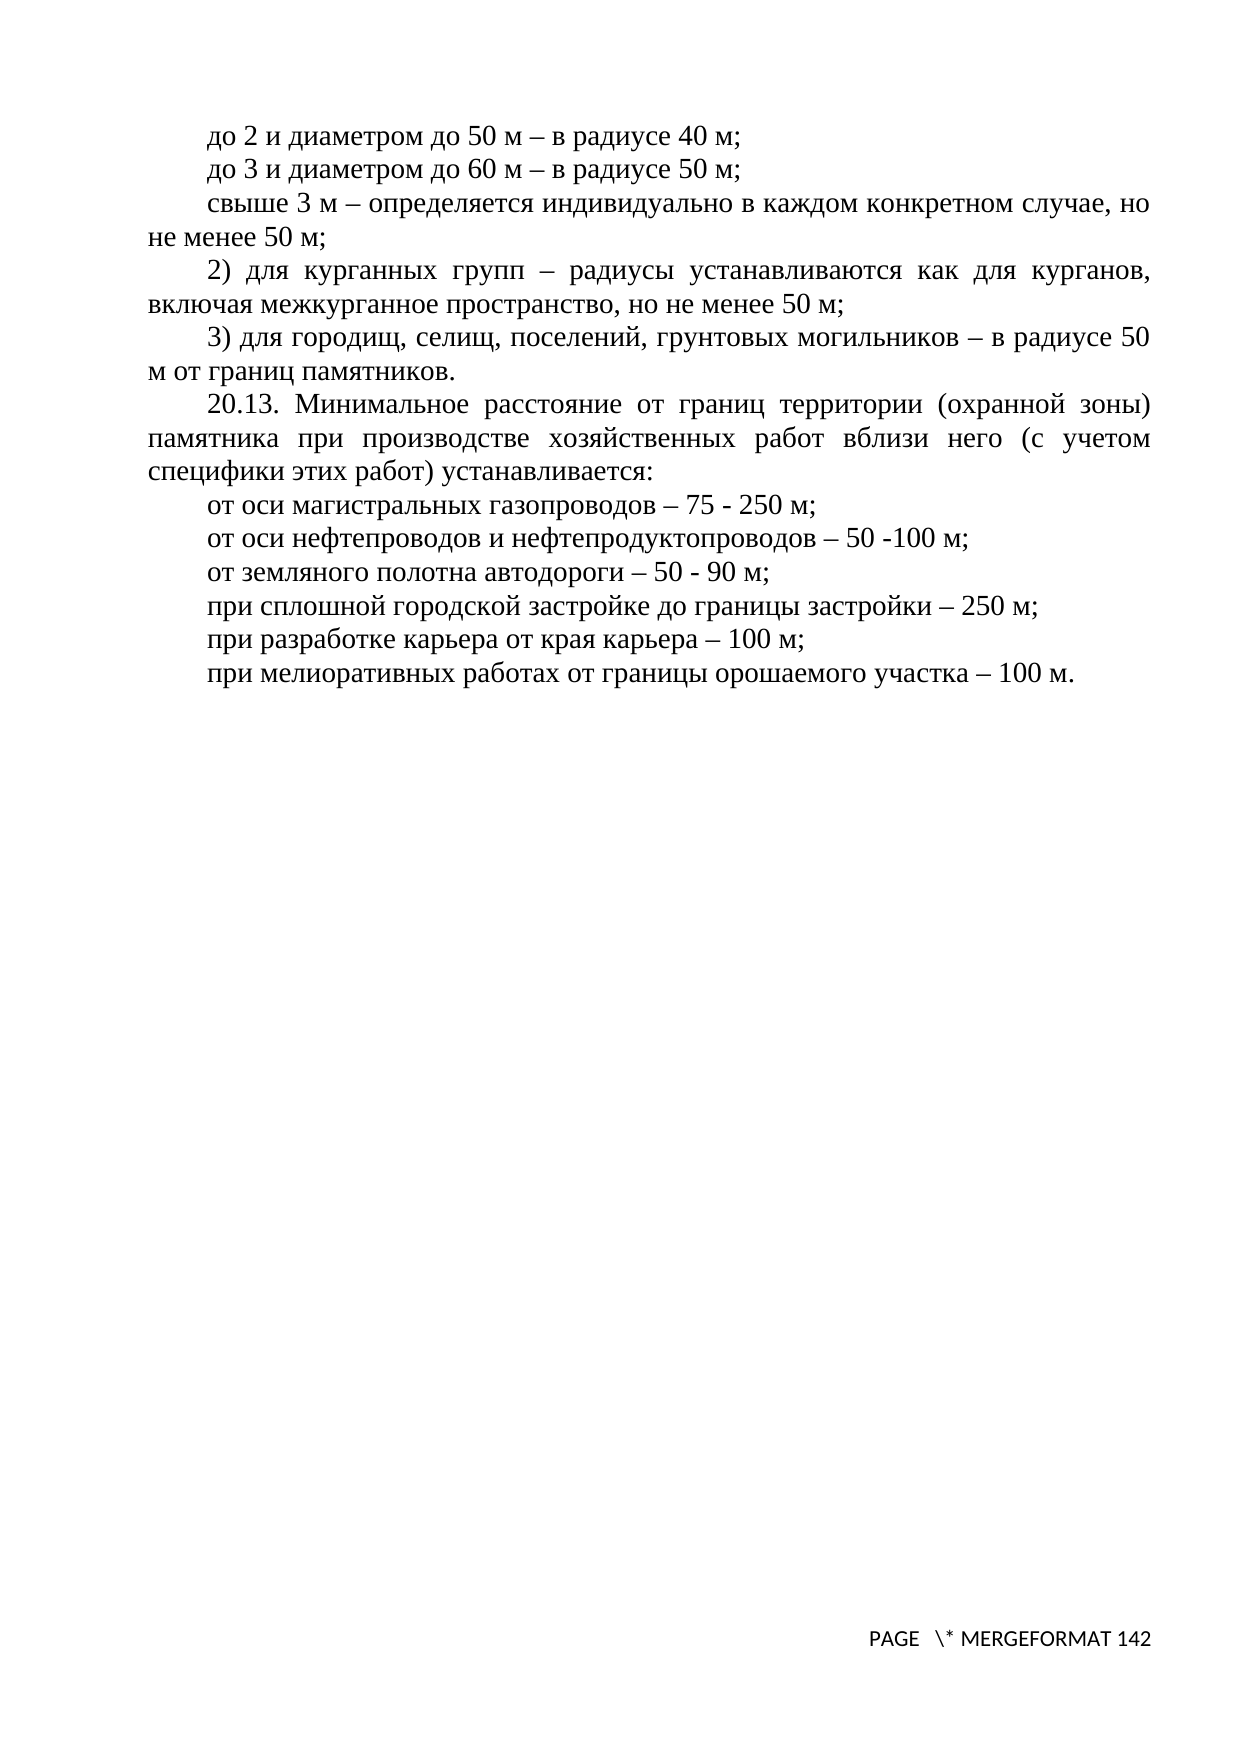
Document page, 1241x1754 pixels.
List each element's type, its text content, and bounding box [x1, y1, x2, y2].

text 20.13. Минимальное расстояние от границ территории (охранной зоны) памятника при производстве хозяйственных работ вблизи него (с учетом специфики этих работ) устанавливается: [148, 386, 1152, 487]
text 2) для курганных групп – радиусы устанавливаются как для курганов, включая межкурганное пространство, но не менее 50 м; [148, 252, 1152, 319]
text до 3 и диаметром до 60 м – в радиусе 50 м; [148, 152, 1152, 185]
text при разработке карьера от края карьера – 100 м; [148, 621, 1152, 655]
text свыше 3 м – определяется индивидуально в каждом конкретном случае, но не менее 50 м; [148, 185, 1152, 252]
text от земляного полотна автодороги – 50 - 90 м; [148, 554, 1152, 588]
text от оси магистральных газопроводов – 75 - 250 м; [148, 487, 1152, 521]
text до 2 и диаметром до 50 м – в радиусе 40 м; [148, 118, 1152, 152]
text от оси нефтепроводов и нефтепродуктопроводов – 50 -100 м; [148, 521, 1152, 554]
text при мелиоративных работах от границы орошаемого участка – 100 м. [148, 655, 1152, 688]
text 3) для городищ, селищ, поселений, грунтовых могильников – в радиусе 50 м от границ памятников. [148, 319, 1152, 386]
text при сплошной городской застройке до границы застройки – 250 м; [148, 588, 1152, 621]
